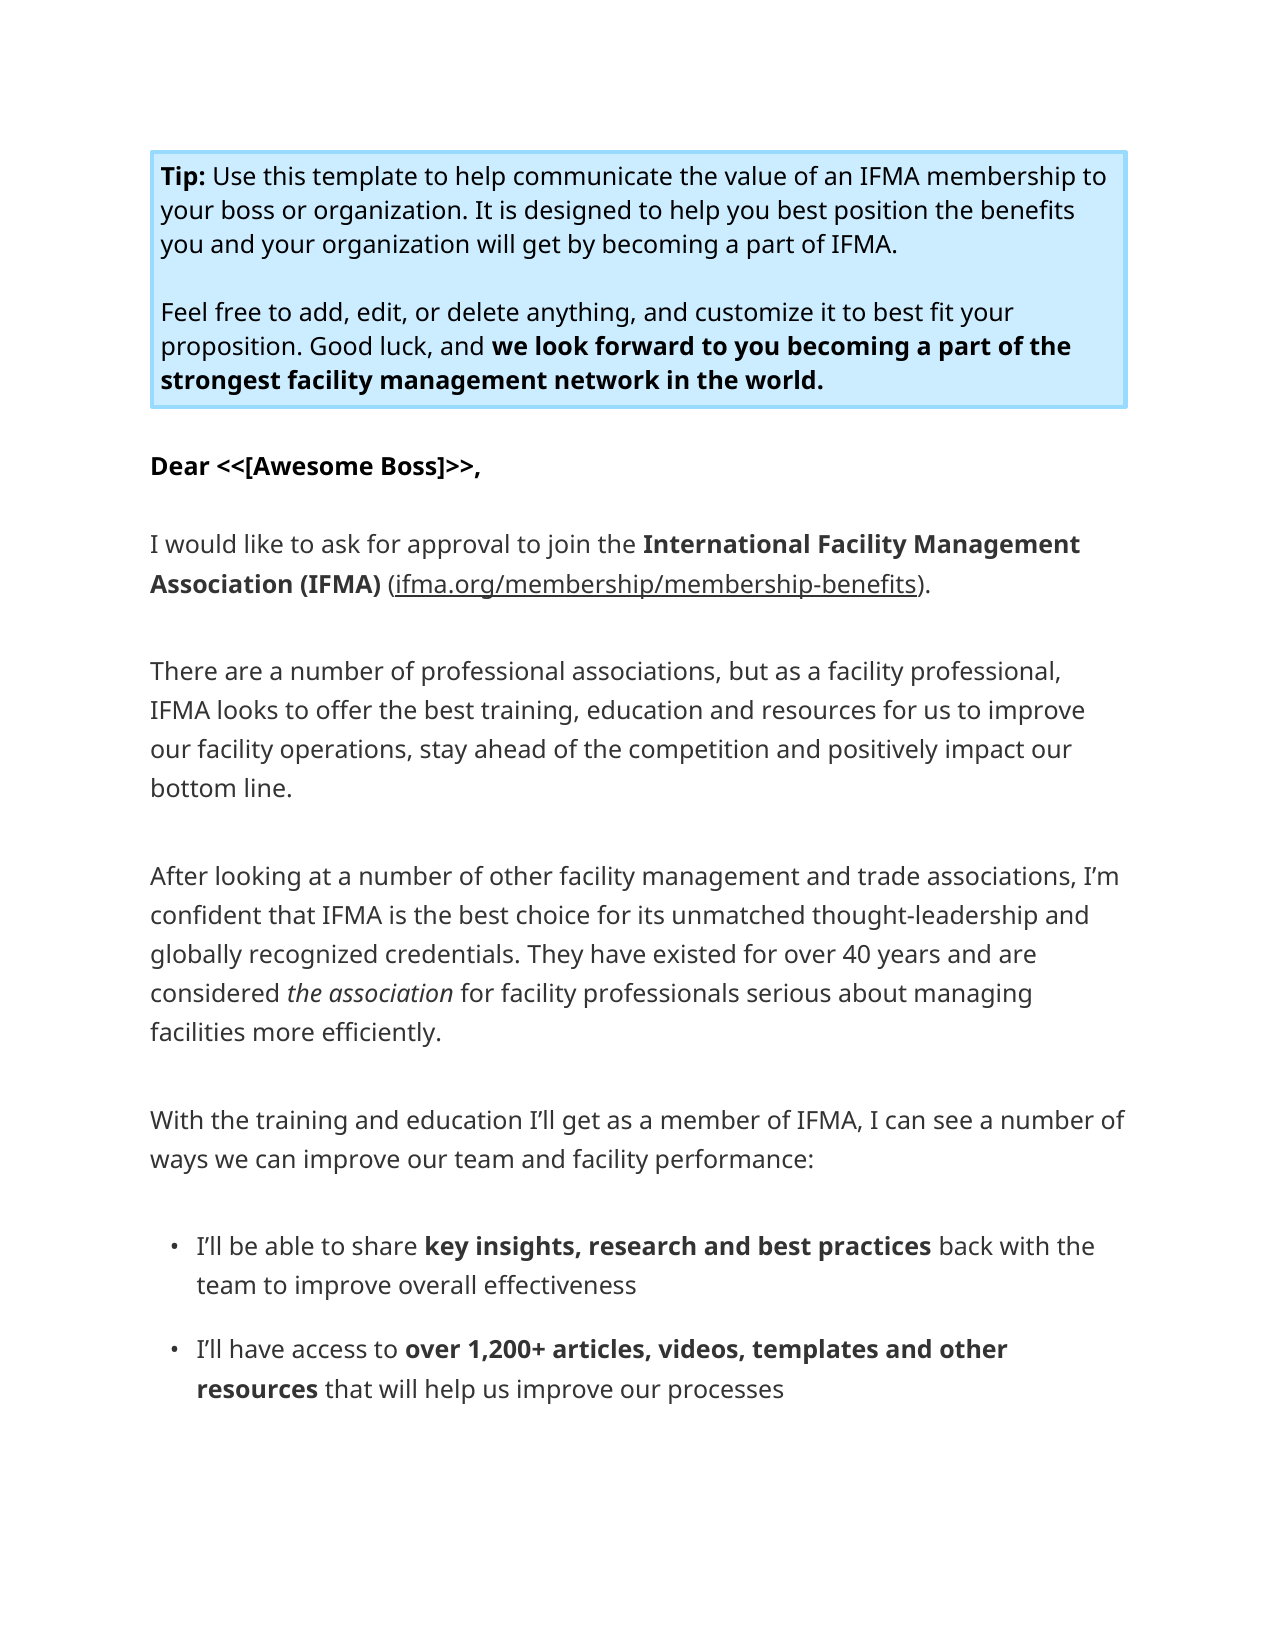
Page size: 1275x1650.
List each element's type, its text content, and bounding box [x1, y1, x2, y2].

text There are a number of professional associations, but as a facility professional, IFMA looks to offer the best training, education and resources for us to improve our facility operations, stay ahead of the competition and positively impact our bottom line. [150, 653, 1125, 805]
text After looking at a number of other facility management and trade associations, I’m confident that IFMA is the best choice for its unmatched thought-leadership and globally recognized credentials. They have existed for over 40 years and are considered the association for facility professionals serious about managing facilities more efficiently. [150, 858, 1125, 1049]
list I’ll have access to over 1,200+ articles, videos, templates and other resources that will help us improve our processes [169, 1332, 1125, 1405]
text I would like to ask for approval to join the International Facility Management Association (IFMA) (ifma.org/membership/membership-benefits). [150, 527, 1125, 600]
list I’ll be able to share key insights, research and best practices back with the team to improve overall effectiveness [169, 1229, 1125, 1302]
text Dear <<[Awesome Boss]>>, [150, 449, 1125, 483]
text With the training and education I’ll get as a member of IFMA, I can see a number of ways we can improve our team and facility performance: [150, 1136, 1125, 1176]
